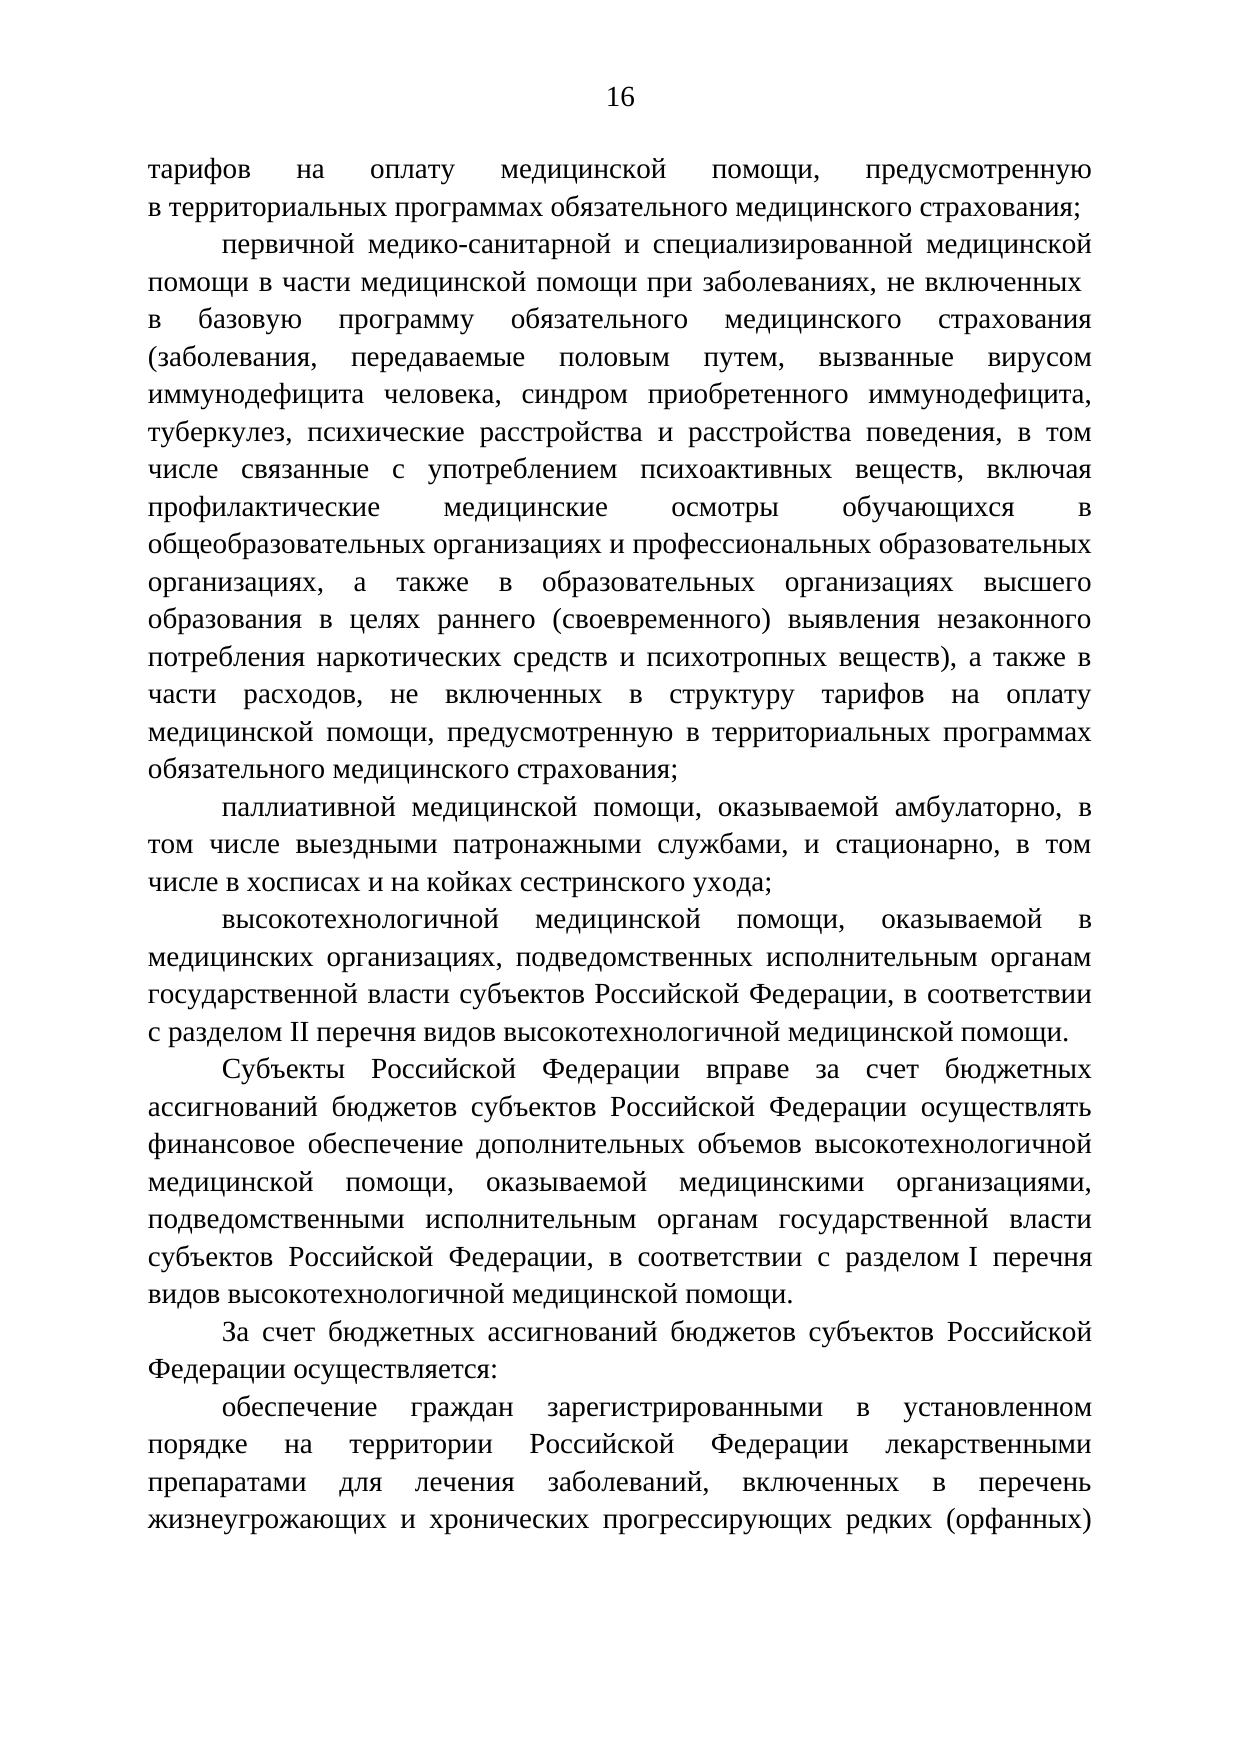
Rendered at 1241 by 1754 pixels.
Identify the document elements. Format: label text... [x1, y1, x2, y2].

text высокотехнологичной медицинской помощи, оказываемой в медицинских организациях, подведомственных исполнительным органам государственной власти субъектов Российской Федерации, в соответствии с разделом II перечня видов высокотехнологичной медицинской помощи. [148, 898, 1092, 1048]
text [148, 1385, 1092, 1535]
text За счет бюджетных ассигнований бюджетов субъектов Российской Федерации осуществляется: [148, 1310, 1092, 1385]
text паллиативной медицинской помощи, оказываемой амбулаторно, в том числе выездными патронажными службами, и стационарно, в том числе в хосписах и на койках сестринского ухода; [148, 785, 1092, 898]
text Субъекты Российской Федерации вправе за счет бюджетных ассигнований бюджетов субъектов Российской Федерации осуществлять финансовое обеспечение дополнительных объемов высокотехнологичной медицинской помощи, оказываемой медицинскими организациями, подведомственными исполнительным органам государственной власти субъектов Российской Федерации, в соответствии с разделом I перечня видов высокотехнологичной медицинской помощи. [148, 1048, 1092, 1310]
text первичной медико-санитарной и специализированной медицинской помощи в части медицинской помощи при заболеваниях, не включенных в базовую программу обязательного медицинского страхования (заболевания, передаваемые половым путем, вызванные вирусом иммунодефицита человека, синдром приобретенного иммунодефицита, туберкулез, психические расстройства и расстройства поведения, в том числе связанные с употреблением психоактивных веществ, включая профилактические медицинские осмотры обучающихся в общеобразовательных организациях и профессиональных образовательных организациях, а также в образовательных организациях высшего образования в целях раннего (своевременного) выявления незаконного потребления наркотических средств и психотропных веществ), а также в части расходов, не включенных в структуру тарифов на оплату медицинской помощи, предусмотренную в территориальных программах обязательного медицинского страхования; [148, 223, 1092, 785]
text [148, 148, 1092, 223]
